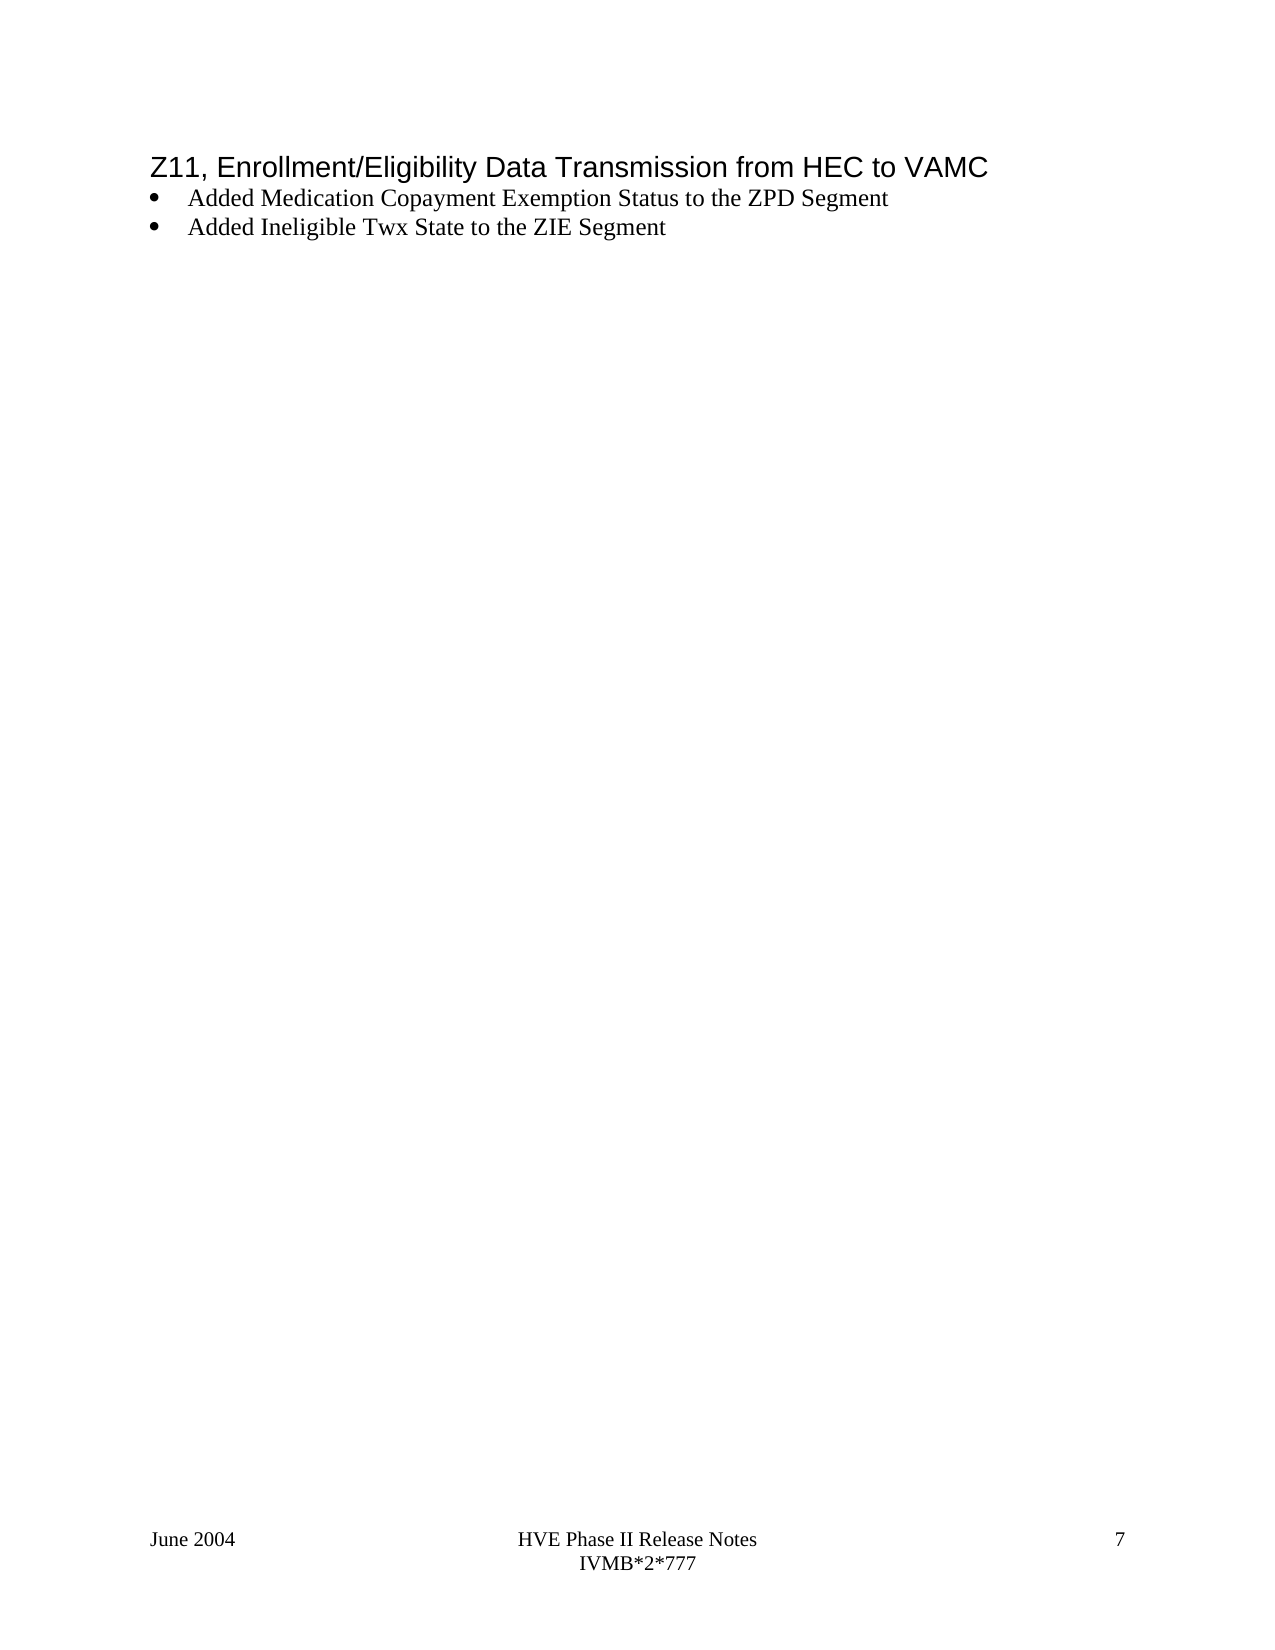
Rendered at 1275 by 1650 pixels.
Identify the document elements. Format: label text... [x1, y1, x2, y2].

list Added Medication Copayment Exemption Status to the ZPD Segment [150, 183, 1125, 212]
list Added to the ZIE Segment [150, 212, 1125, 241]
subtitle Z11, Enrollment/Eligibility Data Transmission from HEC to VAMC [150, 150, 1125, 183]
